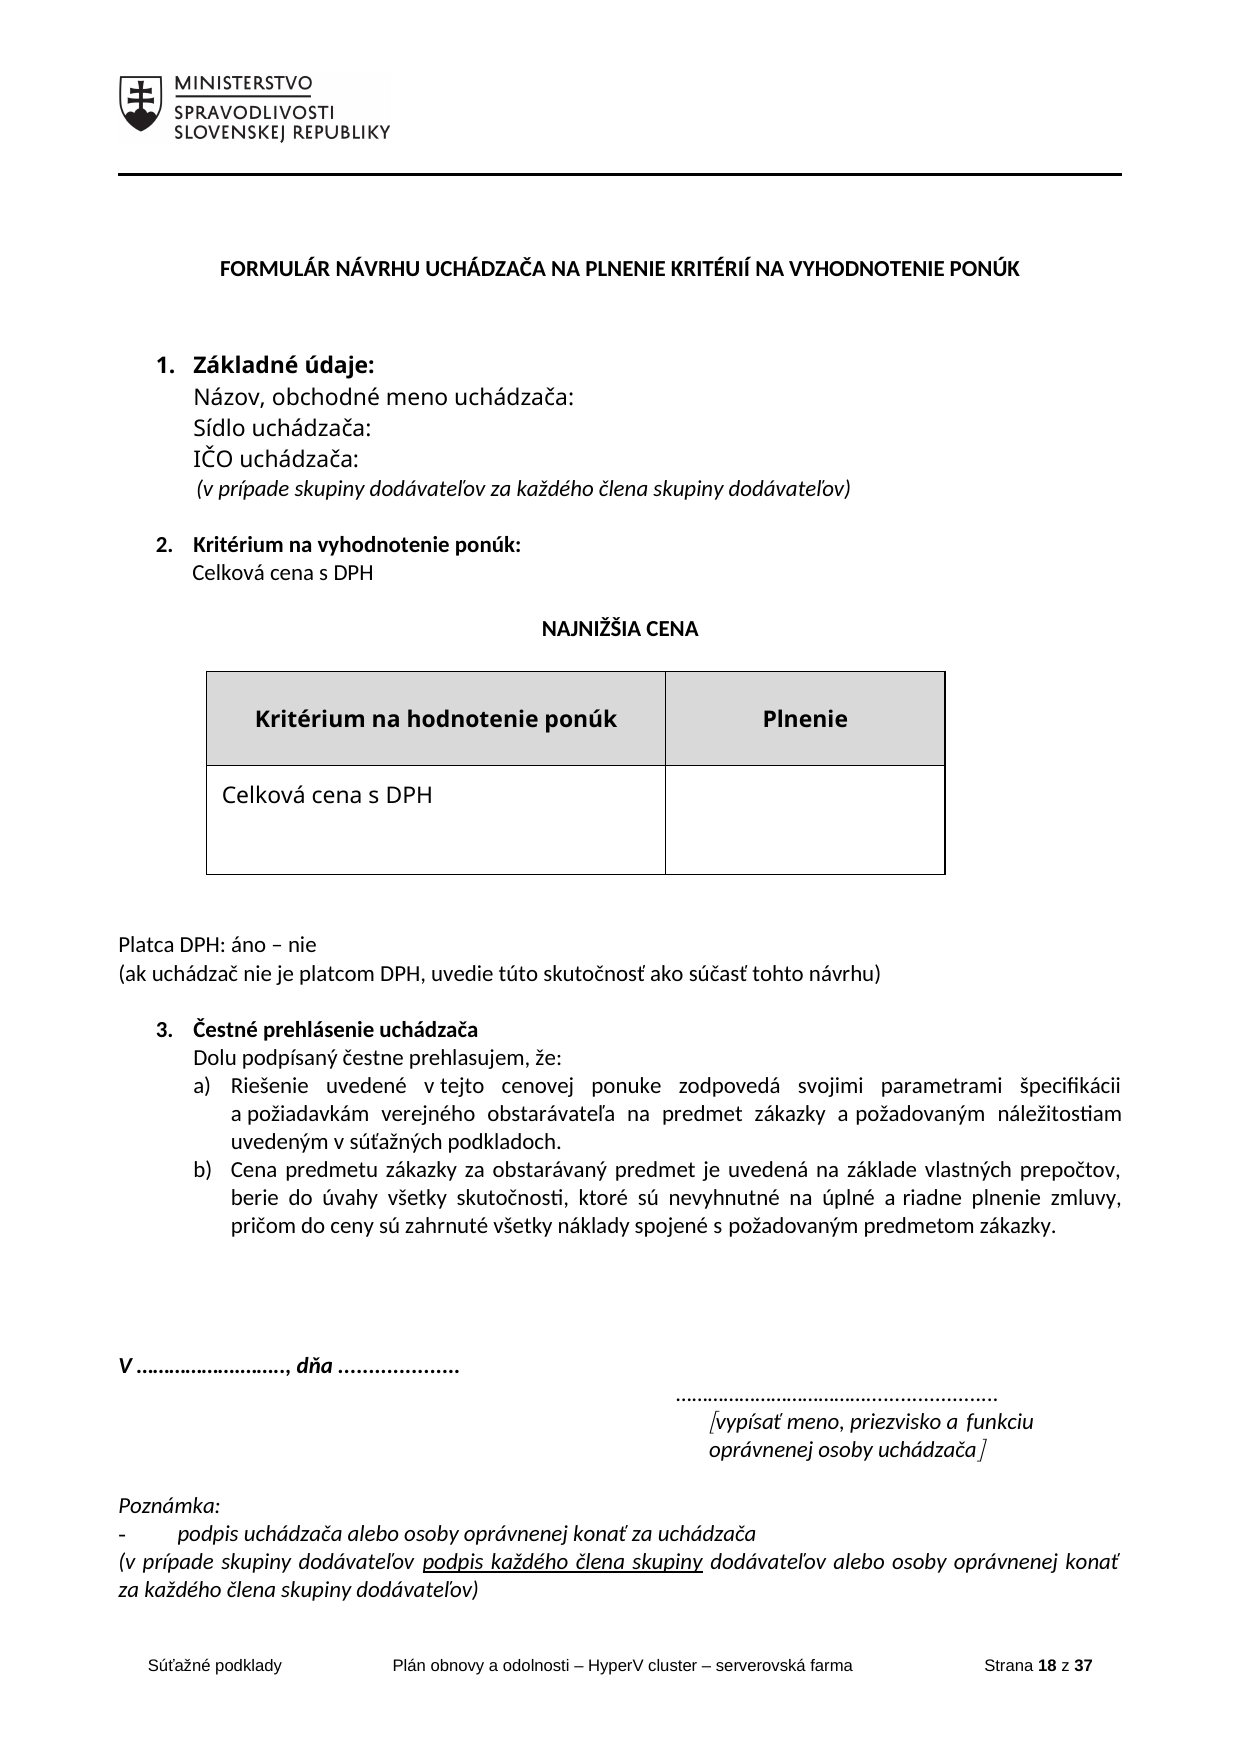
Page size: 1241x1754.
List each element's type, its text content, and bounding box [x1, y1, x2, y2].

table_header Plnenie [666, 672, 944, 765]
list Názov, obchodné meno uchádzača: [193, 381, 1122, 412]
text Platca DPH: áno – nie [118, 931, 1122, 959]
text oprávnenej osoby uchádzača [635, 1435, 1122, 1463]
text NAJNIŽŠIA CENA [118, 614, 1122, 643]
text Poznámka: [118, 1491, 1047, 1519]
text (v prípade skupiny dodávateľov podpis každého člena skupiny dodávateľov alebo osoby oprávnenej konať za každého člena skupiny dodávateľov) [118, 1547, 1122, 1603]
text (ak uchádzač nie je platcom DPH, uvedie túto skutočnosť ako súčasť tohto návrhu) [118, 959, 1122, 987]
text vypísať meno, priezvisko a funkciu [118, 1407, 1122, 1435]
table_cell [666, 766, 944, 873]
table_header Kritérium na hodnotenie ponúk [207, 672, 665, 765]
list Základné údaje: [156, 349, 1122, 381]
subtitle FORMULÁR NÁVRHU UCHÁDZAČA NA PLNENIE KRITÉRIÍ NA VYHODNOTENIE PONÚK [118, 254, 1122, 282]
picture [118, 73, 390, 144]
text V ……………….…….., dňa .................... ………………………………....................... [118, 1351, 1122, 1407]
list Cena predmetu zákazky za obstarávaný predmet je uvedená na základe vlastných prepočtov, berie do úvahy všetky skutočnosti, ktoré sú nevyhnutné na úplné a riadne plnenie zmluvy, pričom do ceny sú zahrnuté všetky náklady spojené s požadovaným predmetom zákazky. [193, 1155, 1122, 1239]
list Sídlo uchádzača: [193, 412, 1122, 443]
list podpis uchádzača alebo osoby oprávnenej konať za uchádzača [118, 1519, 1122, 1547]
list Kritérium na vyhodnotenie ponúk: [156, 531, 1122, 558]
table_cell Celková cena s DPH [207, 766, 665, 873]
text (v prípade skupiny dodávateľov za každého člena skupiny dodávateľov) [118, 474, 1122, 502]
list IČO uchádzača: [193, 443, 1122, 474]
text Celková cena s DPH [118, 558, 1122, 587]
list Riešenie uvedené v tejto cenovej ponuke zodpovedá svojimi parametrami špecifikácii a požiadavkám verejného obstarávateľa na predmet zákazky a požadovaným náležitostiam uvedeným v súťažných podkladoch. [193, 1071, 1122, 1155]
list Čestné prehlásenie uchádzača [156, 1015, 1122, 1043]
list Dolu podpísaný čestne prehlasujem, že: [193, 1043, 1122, 1071]
